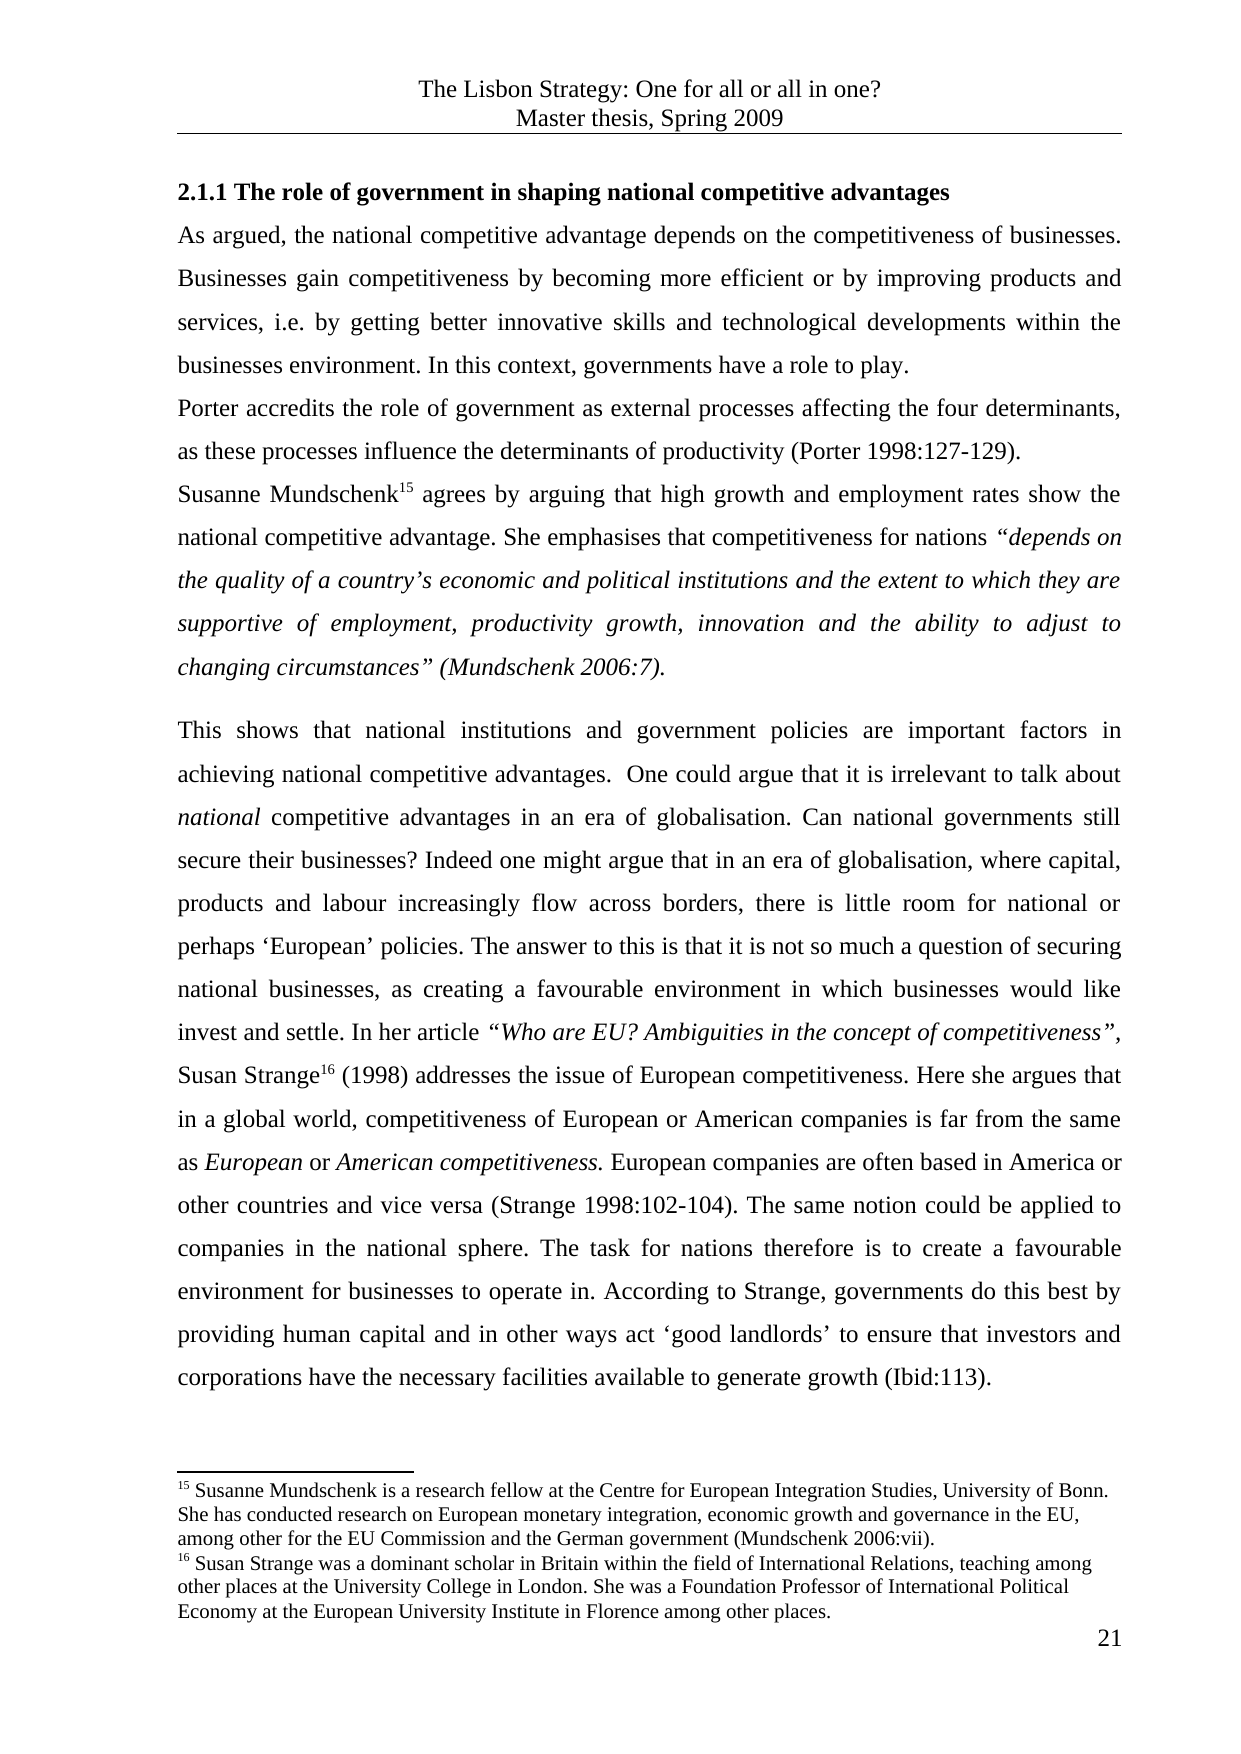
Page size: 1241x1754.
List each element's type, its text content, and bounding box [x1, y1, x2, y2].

text Susanne Mundschenk agrees by arguing that high growth and employment rates show the national competitive advantage. She emphasises that competitiveness for nations “depends on the quality of a country’s economic and political institutions and the extent to which they are supportive of employment, productivity growth, innovation and the ability to adjust to changing circumstances” (Mundschenk 2006:7). [177, 479, 1122, 680]
text Porter accredits the role of government as external processes affecting the four determinants, as these processes influence the determinants of productivity (Porter 1998:127-129). [177, 393, 1122, 465]
text As argued, the national competitive advantage depends on the competitiveness of businesses. Businesses gain competitiveness by becoming more efficient or by improving products and services, i.e. by getting better innovative skills and technological developments within the businesses environment. In this context, governments have a role to play. [177, 220, 1122, 378]
text This shows that national institutions and government policies are important factors in achieving national competitive advantages. One could argue that it is irrelevant to talk about national competitive advantages in an era of globalisation. Can national governments still secure their businesses? Indeed one might argue that in an era of globalisation, where capital, products and labour increasingly flow across borders, there is little room for national or perhaps ‘European’ policies. The answer to this is that it is not so much a question of securing national businesses, as creating a favourable environment in which businesses would like invest and settle. In her article “Who are EU? Ambiguities in the concept of competitiveness”, Susan Strange (1998) addresses the issue of European competitiveness. Here she argues that in a global world, competitiveness of European or American companies is far from the same as European or American competitiveness. European companies are often based in America or other countries and vice versa (Strange 1998:102-104). The same notion could be applied to companies in the national sphere. The task for nations therefore is to create a favourable environment for businesses to operate in. According to Strange, governments do this best by providing human capital and in other ways act ‘good landlords’ to ensure that investors and corporations have the necessary facilities available to generate growth (Ibid:113). [177, 716, 1122, 1391]
subtitle 2.1.1 The role of government in shaping national competitive advantages [177, 177, 1122, 206]
